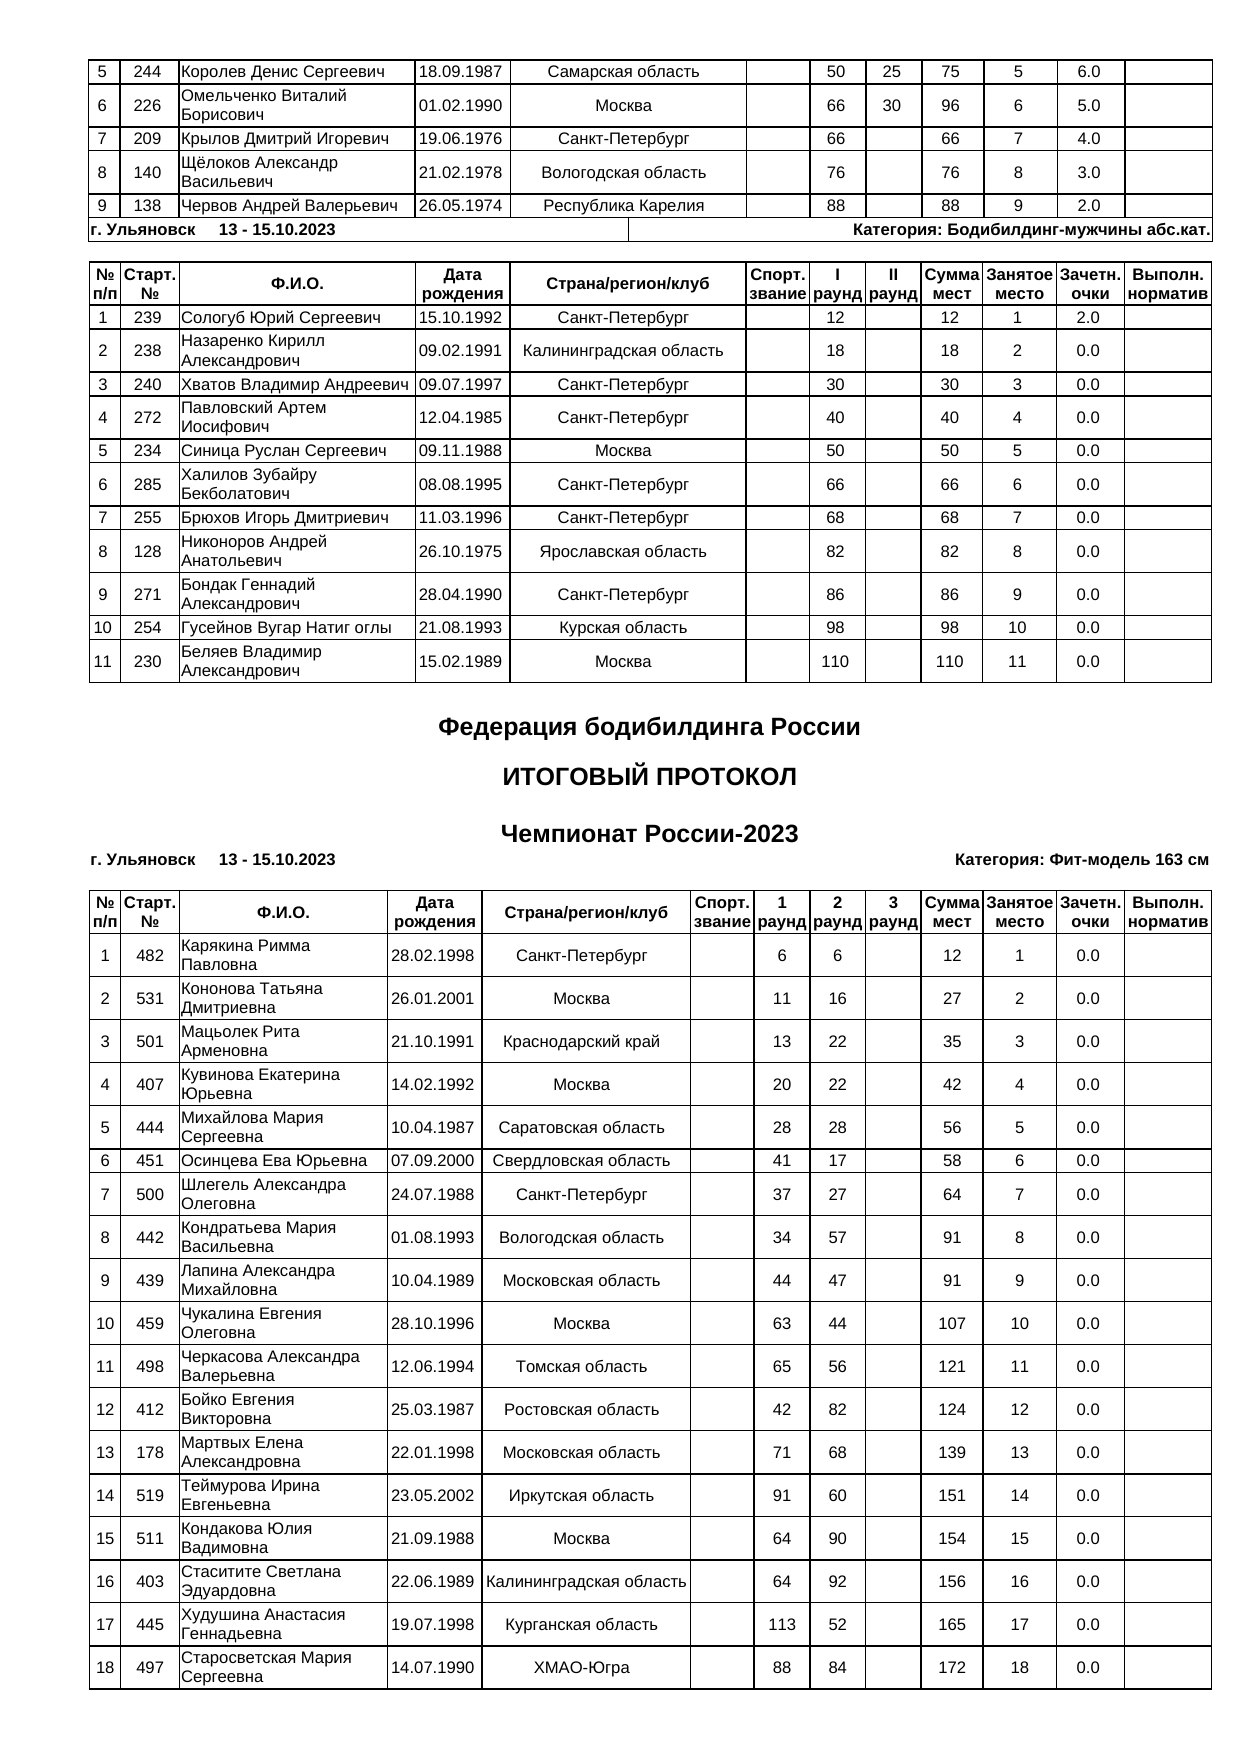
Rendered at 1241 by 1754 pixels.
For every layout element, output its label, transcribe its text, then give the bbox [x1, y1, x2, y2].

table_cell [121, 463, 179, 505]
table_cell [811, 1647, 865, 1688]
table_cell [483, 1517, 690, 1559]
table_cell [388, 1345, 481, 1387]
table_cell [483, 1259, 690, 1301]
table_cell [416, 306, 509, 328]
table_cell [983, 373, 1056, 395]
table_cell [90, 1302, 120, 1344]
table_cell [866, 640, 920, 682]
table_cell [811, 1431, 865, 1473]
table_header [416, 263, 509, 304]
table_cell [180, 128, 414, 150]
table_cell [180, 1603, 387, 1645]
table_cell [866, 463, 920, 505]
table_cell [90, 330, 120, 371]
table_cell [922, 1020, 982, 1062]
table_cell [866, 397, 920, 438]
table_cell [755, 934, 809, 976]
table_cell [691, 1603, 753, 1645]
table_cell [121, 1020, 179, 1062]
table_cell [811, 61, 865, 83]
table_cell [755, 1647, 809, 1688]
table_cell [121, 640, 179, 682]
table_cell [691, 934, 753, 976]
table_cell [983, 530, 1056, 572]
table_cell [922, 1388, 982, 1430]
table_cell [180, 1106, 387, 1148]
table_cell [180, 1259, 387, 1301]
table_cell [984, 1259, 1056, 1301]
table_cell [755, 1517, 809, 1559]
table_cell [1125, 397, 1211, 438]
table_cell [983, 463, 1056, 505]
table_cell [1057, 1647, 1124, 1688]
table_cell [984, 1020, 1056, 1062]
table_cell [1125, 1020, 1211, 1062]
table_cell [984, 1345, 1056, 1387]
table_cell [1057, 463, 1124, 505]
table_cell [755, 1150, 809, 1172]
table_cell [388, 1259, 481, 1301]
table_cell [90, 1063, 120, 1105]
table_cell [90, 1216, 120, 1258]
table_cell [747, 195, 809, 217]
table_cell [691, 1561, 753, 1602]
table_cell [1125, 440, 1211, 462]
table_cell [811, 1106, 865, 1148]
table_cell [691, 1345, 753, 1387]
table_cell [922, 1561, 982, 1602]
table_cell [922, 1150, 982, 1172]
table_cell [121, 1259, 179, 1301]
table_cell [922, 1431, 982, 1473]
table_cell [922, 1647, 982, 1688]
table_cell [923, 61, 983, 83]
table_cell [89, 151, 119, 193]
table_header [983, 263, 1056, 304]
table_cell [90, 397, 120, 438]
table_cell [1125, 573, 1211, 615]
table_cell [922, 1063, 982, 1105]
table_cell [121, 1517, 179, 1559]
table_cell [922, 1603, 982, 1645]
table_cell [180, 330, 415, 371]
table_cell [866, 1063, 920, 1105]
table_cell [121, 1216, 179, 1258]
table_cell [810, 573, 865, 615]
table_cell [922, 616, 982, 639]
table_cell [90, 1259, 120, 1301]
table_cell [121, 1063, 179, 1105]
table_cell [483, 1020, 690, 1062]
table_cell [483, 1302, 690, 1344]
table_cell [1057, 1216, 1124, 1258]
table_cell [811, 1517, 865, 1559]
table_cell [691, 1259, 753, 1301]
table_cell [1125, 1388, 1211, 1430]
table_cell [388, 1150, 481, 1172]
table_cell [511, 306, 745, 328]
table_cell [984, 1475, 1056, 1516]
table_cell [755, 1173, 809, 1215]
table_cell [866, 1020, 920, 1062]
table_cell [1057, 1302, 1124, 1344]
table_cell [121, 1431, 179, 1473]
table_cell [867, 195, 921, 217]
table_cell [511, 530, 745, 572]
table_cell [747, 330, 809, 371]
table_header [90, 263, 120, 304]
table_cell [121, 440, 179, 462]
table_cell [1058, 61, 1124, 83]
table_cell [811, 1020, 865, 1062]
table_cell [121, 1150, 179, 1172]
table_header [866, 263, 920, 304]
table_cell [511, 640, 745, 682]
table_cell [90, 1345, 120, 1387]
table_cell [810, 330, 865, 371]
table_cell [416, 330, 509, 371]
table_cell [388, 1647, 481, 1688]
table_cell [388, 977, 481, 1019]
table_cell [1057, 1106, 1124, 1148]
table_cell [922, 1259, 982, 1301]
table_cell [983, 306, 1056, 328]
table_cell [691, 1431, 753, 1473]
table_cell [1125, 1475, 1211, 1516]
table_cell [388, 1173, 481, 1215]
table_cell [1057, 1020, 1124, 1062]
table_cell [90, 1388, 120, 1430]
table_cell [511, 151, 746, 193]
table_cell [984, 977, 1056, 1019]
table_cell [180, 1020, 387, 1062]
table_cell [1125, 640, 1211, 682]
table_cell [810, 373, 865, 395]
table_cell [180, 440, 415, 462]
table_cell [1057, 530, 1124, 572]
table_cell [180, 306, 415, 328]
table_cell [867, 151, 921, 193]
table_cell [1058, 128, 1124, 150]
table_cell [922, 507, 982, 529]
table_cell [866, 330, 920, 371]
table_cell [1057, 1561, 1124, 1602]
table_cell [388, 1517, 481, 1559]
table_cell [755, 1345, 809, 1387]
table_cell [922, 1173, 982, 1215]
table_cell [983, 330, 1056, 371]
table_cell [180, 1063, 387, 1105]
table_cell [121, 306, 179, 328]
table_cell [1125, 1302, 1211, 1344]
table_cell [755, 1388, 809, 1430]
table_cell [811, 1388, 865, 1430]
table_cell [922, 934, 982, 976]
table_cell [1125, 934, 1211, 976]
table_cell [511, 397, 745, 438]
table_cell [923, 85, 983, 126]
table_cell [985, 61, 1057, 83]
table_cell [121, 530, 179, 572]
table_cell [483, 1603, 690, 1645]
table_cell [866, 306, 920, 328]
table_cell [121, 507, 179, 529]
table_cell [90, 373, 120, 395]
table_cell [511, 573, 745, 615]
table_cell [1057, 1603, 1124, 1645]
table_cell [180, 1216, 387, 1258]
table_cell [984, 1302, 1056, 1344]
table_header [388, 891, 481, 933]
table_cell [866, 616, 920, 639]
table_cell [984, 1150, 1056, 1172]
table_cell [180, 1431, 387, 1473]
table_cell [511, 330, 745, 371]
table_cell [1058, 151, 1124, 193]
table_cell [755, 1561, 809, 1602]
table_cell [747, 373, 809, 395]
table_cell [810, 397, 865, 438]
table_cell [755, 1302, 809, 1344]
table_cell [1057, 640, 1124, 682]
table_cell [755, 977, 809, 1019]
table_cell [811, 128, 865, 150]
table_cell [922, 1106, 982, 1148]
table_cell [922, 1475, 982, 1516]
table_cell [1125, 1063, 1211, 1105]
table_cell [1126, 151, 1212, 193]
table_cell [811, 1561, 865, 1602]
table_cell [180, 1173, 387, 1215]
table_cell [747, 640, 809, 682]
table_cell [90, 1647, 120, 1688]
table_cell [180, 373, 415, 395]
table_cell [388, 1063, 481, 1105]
subtitle ИТОГОВЫЙ ПРОТОКОЛ [89, 762, 1211, 790]
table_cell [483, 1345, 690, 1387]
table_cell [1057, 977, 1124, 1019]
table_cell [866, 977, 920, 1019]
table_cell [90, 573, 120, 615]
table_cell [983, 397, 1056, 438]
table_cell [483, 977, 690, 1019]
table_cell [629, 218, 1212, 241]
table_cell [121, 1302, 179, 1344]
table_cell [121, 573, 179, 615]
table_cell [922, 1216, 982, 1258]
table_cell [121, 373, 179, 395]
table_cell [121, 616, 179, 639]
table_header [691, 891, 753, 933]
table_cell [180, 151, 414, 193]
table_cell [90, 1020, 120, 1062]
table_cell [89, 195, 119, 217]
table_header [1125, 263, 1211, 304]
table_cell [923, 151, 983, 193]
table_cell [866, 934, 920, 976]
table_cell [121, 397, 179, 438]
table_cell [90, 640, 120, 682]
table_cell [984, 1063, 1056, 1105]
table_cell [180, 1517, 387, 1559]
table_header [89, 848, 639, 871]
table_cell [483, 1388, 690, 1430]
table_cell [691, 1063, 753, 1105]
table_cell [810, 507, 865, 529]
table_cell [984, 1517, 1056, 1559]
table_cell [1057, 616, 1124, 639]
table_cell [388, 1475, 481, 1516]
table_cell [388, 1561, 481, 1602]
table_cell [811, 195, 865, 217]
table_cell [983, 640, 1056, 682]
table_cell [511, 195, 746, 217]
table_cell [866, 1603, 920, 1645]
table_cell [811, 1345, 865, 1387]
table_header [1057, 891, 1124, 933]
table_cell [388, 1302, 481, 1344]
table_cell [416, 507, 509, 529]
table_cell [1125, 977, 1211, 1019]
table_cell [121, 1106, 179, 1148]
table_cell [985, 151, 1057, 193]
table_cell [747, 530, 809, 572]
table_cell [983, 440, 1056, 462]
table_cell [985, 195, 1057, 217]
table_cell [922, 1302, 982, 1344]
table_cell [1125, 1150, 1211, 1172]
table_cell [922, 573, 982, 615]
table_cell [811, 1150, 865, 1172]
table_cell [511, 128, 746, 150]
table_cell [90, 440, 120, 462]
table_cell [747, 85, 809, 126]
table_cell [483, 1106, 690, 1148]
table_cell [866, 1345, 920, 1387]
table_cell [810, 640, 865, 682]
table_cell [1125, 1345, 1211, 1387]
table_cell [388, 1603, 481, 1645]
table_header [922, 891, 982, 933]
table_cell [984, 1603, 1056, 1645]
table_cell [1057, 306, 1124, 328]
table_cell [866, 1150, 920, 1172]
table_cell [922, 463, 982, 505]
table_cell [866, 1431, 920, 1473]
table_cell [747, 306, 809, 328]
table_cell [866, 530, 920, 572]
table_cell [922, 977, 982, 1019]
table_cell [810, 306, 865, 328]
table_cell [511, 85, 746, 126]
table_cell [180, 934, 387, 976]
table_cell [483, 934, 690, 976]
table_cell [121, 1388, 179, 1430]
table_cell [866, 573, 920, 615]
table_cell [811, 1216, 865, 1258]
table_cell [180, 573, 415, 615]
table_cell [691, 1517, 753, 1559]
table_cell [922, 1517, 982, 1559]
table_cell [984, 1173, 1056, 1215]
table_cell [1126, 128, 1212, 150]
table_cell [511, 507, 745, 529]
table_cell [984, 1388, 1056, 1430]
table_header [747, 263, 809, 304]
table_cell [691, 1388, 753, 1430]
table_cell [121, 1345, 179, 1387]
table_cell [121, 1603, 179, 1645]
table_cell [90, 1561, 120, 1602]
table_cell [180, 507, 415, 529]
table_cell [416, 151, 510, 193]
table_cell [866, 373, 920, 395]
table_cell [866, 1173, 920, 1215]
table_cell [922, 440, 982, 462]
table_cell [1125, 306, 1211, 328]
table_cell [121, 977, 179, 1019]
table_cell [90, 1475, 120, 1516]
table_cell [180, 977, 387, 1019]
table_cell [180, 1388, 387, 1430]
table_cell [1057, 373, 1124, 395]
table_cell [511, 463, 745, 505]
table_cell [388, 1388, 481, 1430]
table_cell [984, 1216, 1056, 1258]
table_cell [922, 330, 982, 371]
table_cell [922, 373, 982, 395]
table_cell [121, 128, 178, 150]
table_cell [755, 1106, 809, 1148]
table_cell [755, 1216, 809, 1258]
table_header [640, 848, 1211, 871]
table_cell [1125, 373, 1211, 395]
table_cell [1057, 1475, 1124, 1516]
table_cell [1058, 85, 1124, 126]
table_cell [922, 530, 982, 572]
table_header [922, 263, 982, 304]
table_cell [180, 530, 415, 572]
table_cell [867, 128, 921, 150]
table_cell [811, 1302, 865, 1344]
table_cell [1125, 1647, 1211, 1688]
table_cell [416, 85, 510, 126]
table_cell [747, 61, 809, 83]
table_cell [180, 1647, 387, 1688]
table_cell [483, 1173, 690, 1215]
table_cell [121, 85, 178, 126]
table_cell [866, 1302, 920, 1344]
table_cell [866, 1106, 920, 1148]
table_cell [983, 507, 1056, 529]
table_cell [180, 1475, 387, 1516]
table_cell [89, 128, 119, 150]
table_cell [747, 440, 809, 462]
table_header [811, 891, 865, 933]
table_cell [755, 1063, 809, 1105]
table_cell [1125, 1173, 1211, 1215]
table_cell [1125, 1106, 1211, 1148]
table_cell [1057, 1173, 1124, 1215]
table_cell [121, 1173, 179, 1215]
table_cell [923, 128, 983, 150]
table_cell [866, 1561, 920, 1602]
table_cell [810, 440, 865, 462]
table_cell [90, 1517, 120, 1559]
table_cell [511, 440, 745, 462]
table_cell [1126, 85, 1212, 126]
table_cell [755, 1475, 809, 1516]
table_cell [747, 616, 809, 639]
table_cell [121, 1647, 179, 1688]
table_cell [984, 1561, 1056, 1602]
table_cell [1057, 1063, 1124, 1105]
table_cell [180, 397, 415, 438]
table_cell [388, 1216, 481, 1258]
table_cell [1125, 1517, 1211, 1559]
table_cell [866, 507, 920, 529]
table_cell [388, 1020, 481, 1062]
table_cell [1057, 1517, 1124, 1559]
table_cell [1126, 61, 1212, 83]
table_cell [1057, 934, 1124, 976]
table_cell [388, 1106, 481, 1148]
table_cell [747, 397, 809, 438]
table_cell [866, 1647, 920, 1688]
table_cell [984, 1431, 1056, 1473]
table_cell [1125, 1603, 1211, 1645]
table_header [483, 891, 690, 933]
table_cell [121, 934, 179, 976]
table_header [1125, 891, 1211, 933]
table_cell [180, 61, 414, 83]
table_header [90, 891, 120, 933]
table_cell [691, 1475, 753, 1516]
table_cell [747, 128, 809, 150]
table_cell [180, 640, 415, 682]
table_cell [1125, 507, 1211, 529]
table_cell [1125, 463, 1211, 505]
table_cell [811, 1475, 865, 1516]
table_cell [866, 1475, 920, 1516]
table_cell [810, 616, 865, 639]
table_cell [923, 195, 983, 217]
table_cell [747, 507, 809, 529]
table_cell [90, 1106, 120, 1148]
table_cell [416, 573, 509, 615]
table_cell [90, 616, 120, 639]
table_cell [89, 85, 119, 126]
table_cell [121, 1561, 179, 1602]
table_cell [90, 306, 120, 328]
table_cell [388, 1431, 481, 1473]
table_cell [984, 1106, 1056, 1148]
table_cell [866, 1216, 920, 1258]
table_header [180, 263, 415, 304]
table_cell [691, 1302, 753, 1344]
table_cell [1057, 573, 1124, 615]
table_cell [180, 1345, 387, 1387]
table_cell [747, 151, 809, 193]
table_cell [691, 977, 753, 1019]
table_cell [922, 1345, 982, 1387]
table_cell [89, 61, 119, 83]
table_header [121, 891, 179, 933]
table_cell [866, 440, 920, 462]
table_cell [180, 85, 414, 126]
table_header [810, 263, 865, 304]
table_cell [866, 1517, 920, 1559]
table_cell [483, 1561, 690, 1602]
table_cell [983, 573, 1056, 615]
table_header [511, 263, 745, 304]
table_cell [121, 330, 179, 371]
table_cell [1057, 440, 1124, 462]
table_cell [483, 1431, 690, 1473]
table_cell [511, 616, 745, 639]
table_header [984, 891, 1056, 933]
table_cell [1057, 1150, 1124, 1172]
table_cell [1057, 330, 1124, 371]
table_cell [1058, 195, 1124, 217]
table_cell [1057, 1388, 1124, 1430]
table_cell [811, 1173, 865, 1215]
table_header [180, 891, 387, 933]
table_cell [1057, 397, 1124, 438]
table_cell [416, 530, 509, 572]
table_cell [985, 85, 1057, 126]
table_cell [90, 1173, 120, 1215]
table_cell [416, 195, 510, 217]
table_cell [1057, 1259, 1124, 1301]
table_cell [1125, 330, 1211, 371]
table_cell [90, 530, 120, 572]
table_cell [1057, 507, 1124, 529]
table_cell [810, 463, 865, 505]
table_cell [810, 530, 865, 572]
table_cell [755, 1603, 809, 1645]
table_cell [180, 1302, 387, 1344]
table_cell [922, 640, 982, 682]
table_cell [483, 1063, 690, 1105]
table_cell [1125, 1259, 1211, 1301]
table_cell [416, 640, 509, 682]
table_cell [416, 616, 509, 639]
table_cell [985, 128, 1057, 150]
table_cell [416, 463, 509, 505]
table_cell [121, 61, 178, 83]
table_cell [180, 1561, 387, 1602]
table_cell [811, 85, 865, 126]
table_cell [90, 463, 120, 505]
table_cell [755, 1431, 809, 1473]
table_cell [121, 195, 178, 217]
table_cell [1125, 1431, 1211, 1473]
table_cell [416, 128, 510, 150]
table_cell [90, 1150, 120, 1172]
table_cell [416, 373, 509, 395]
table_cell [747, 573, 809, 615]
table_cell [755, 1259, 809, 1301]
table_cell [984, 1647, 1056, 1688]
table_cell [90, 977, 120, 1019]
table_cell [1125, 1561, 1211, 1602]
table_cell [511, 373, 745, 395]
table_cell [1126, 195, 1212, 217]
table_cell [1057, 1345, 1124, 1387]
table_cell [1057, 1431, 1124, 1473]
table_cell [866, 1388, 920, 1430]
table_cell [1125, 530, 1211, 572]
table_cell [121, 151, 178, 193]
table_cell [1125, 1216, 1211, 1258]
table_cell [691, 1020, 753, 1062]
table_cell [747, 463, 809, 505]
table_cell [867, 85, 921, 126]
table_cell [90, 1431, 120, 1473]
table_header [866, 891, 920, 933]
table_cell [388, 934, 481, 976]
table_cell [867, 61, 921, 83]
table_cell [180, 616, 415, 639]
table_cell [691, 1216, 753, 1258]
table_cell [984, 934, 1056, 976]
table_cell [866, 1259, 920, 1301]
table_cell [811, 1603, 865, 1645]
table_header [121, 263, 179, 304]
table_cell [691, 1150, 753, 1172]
text Чемпионат России-2023 [89, 819, 1211, 848]
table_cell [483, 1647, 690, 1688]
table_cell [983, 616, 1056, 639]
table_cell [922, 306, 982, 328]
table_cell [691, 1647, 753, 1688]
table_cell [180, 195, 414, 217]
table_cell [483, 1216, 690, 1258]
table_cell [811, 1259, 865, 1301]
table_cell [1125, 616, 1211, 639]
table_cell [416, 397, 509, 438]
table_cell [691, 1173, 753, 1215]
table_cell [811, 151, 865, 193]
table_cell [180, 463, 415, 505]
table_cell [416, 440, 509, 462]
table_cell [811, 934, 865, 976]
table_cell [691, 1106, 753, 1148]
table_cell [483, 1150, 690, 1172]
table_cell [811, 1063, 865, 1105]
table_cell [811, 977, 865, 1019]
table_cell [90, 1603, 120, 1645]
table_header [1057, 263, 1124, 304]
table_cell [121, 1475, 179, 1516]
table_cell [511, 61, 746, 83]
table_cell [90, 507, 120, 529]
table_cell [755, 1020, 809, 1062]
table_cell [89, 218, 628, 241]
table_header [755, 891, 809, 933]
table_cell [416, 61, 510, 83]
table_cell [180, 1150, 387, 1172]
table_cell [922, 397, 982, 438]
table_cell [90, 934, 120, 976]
text Федерация бодибилдинга России [89, 712, 1211, 741]
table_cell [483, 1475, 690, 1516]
